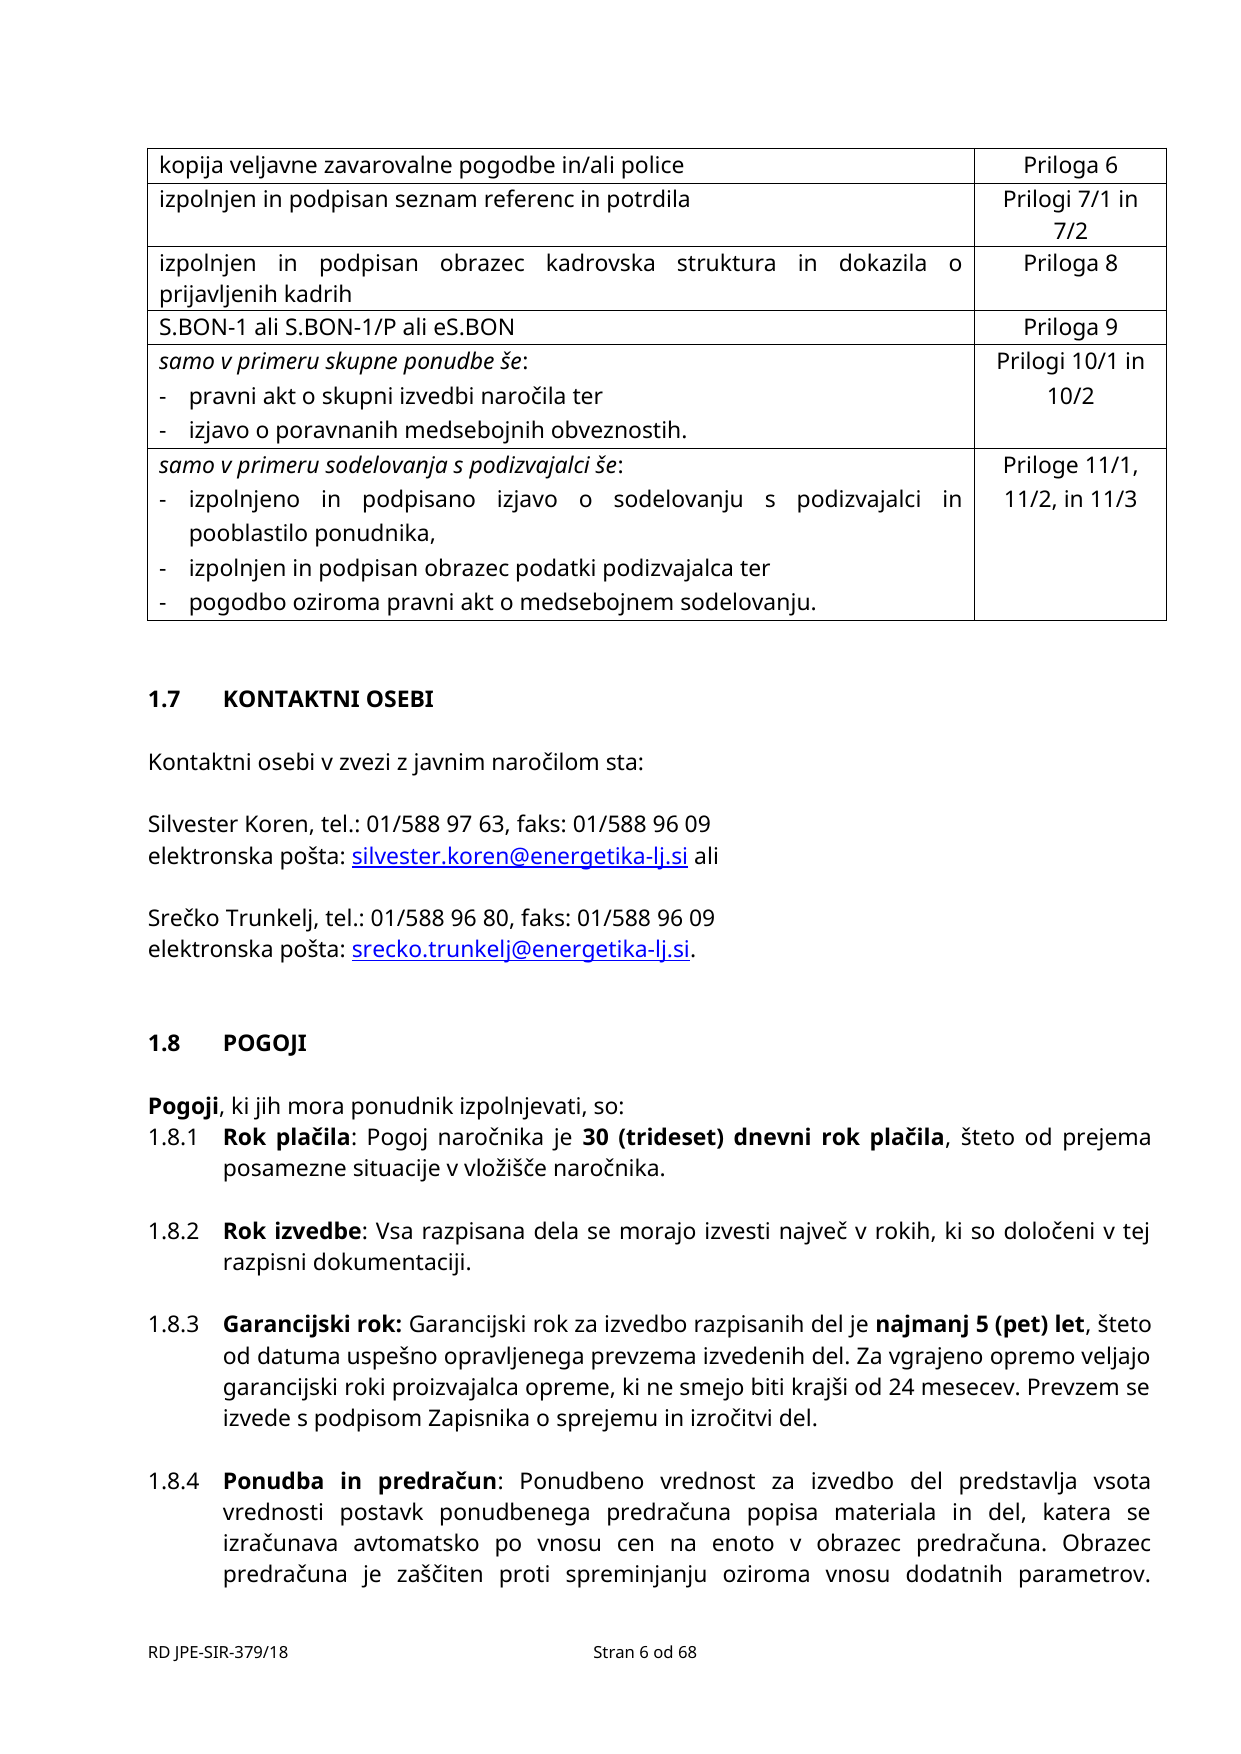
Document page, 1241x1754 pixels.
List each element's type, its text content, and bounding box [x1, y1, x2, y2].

table_cell Priloge 11/1, 11/2, in 11/3 [975, 449, 1166, 620]
table_cell S.BON-1 ali S.BON-1/P ali eS.BON [148, 311, 974, 344]
list Rok izvedbe: Vsa razpisana dela se morajo izvesti največ v rokih, ki so določeni v tej razpisni dokumentaciji. [148, 1214, 1152, 1277]
table_cell Priloga 8 [975, 247, 1166, 309]
table_cell Priloga 9 [975, 311, 1166, 344]
list Srečko Trunkelj, tel.: 01/588 96 80, faks: 01/588 96 09 [148, 902, 1152, 933]
table_cell izpolnjen in podpisan obrazec kadrovska struktura in dokazila o prijavljenih kadrih [148, 247, 974, 309]
table_cell Prilogi 7/1 in 7/2 [975, 184, 1166, 246]
list elektronska pošta: srecko.trunkelj@energetika-lj.si. [148, 933, 1152, 964]
subtitle POGOJI [148, 1027, 1152, 1058]
list elektronska pošta: silvester.koren@energetika-lj.si ali [148, 839, 1152, 871]
list Rok plačila: Pogoj naročnika je 30 (trideset) dnevni rok plačila, šteto od prejema posamezne situacije v vložišče naročnika. [148, 1121, 1152, 1183]
subtitle KONTAKTNI OSEBI [148, 683, 1152, 714]
table_cell samo v primeru skupne ponudbe še: pravni akt o skupni izvedbi naročila ter izjavo o poravnanih medsebojnih obveznostih. [148, 345, 974, 448]
table_cell Priloga 6 [975, 149, 1166, 182]
list Garancijski rok: Garancijski rok za izvedbo razpisanih del je najmanj 5 (pet) let, šteto od datuma uspešno opravljenega prevzema izvedenih del. Za vgrajeno opremo veljajo garancijski roki proizvajalca opreme, ki ne smejo biti krajši od 24 mesecev. Prevzem se izvede s podpisom Zapisnika o sprejemu in izročitvi del. [148, 1308, 1152, 1433]
list Silvester Koren, tel.: 01/588 97 63, faks: 01/588 96 09 [148, 808, 1152, 839]
table_cell samo v primeru sodelovanja s podizvajalci še: izpolnjeno in podpisano izjavo o sodelovanju s podizvajalci in pooblastilo ponudnika, izpolnjen in podpisan obrazec podatki podizvajalca ter pogodbo oziroma pravni akt o medsebojnem sodelovanju. [148, 449, 974, 620]
text Pogoji, ki jih mora ponudnik izpolnjevati, so: [148, 1089, 1152, 1121]
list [148, 1464, 1152, 1589]
table_cell izpolnjen in podpisan seznam referenc in potrdila [148, 184, 974, 246]
list Kontaktni osebi v zvezi z javnim naročilom sta: [148, 746, 1152, 777]
table_cell Prilogi 10/1 in 10/2 [975, 345, 1166, 448]
table_cell kopija veljavne zavarovalne pogodbe in/ali police [148, 149, 974, 182]
